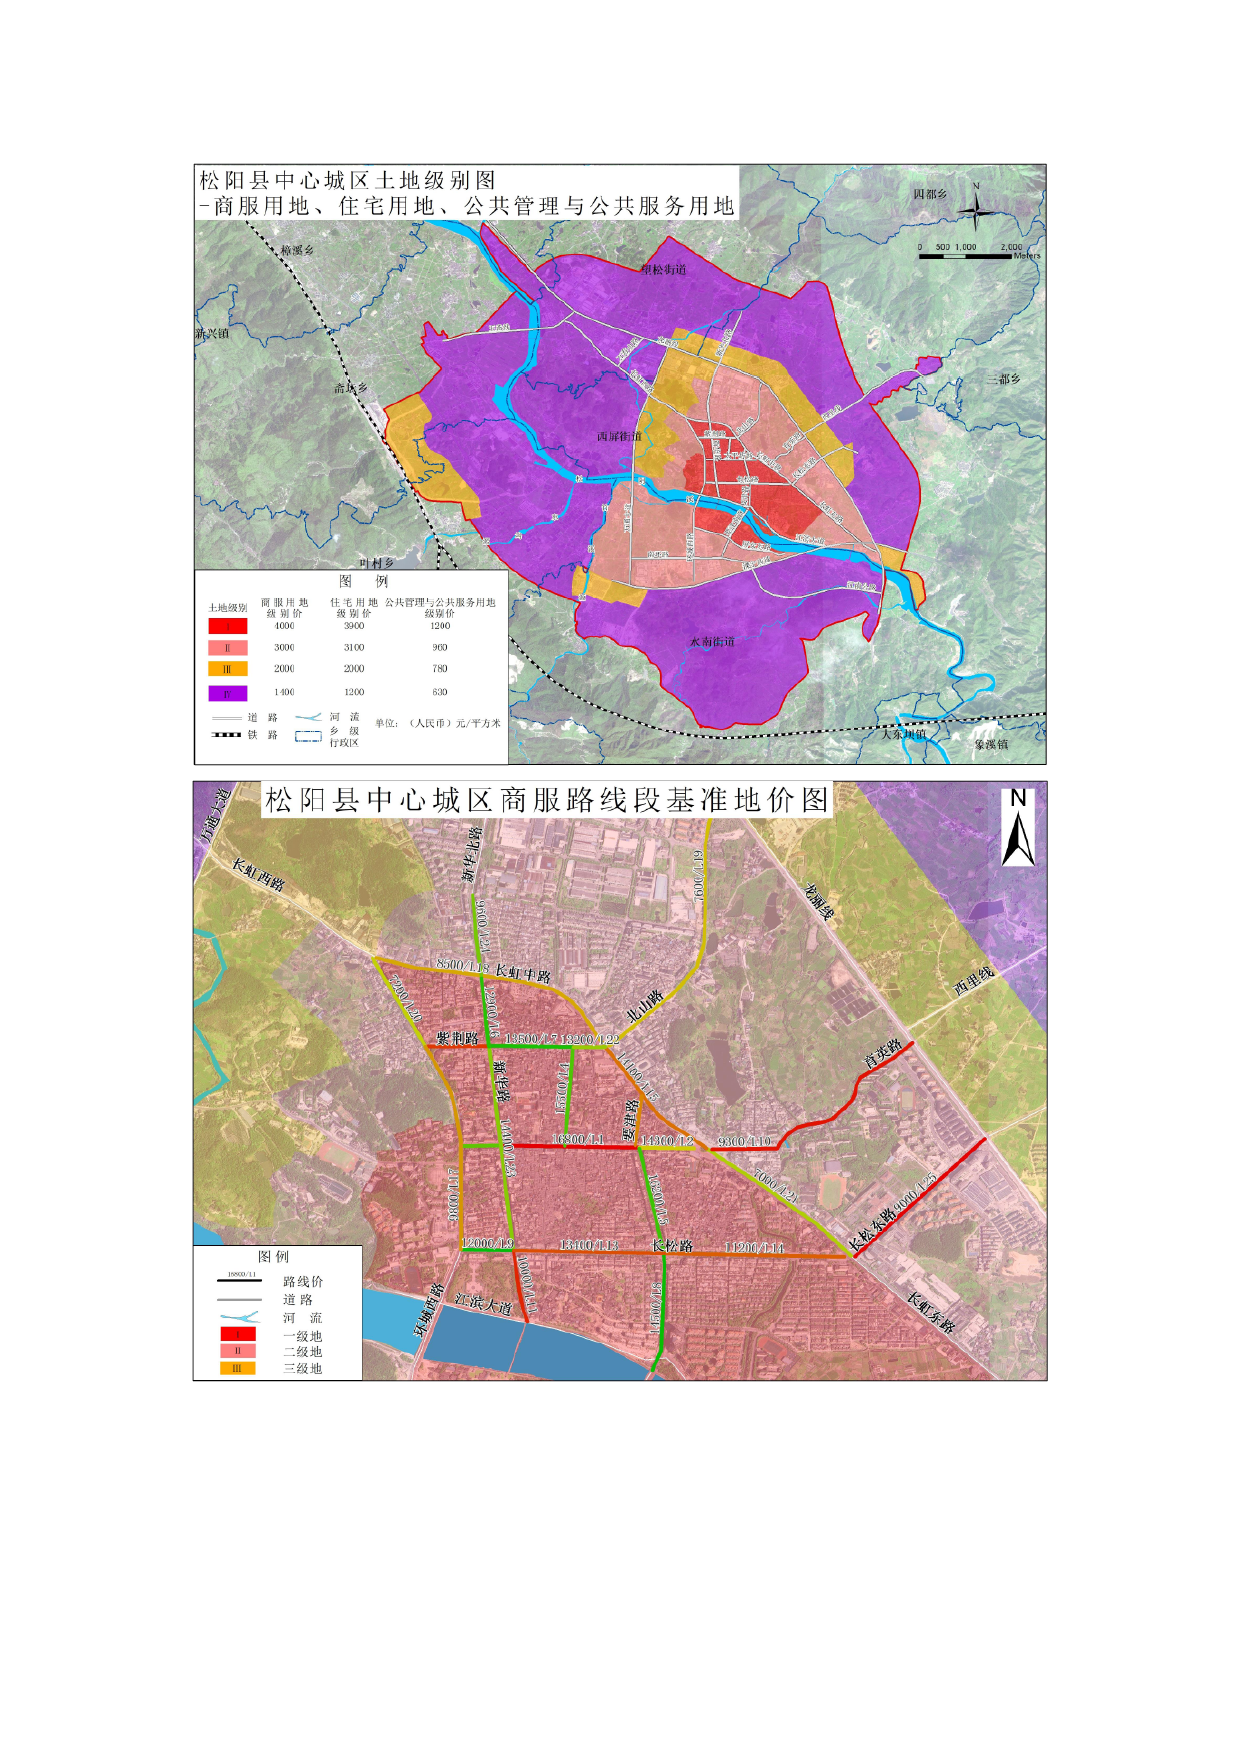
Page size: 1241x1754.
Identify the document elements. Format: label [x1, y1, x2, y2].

picture [192, 778, 1049, 1383]
picture [192, 162, 1049, 767]
